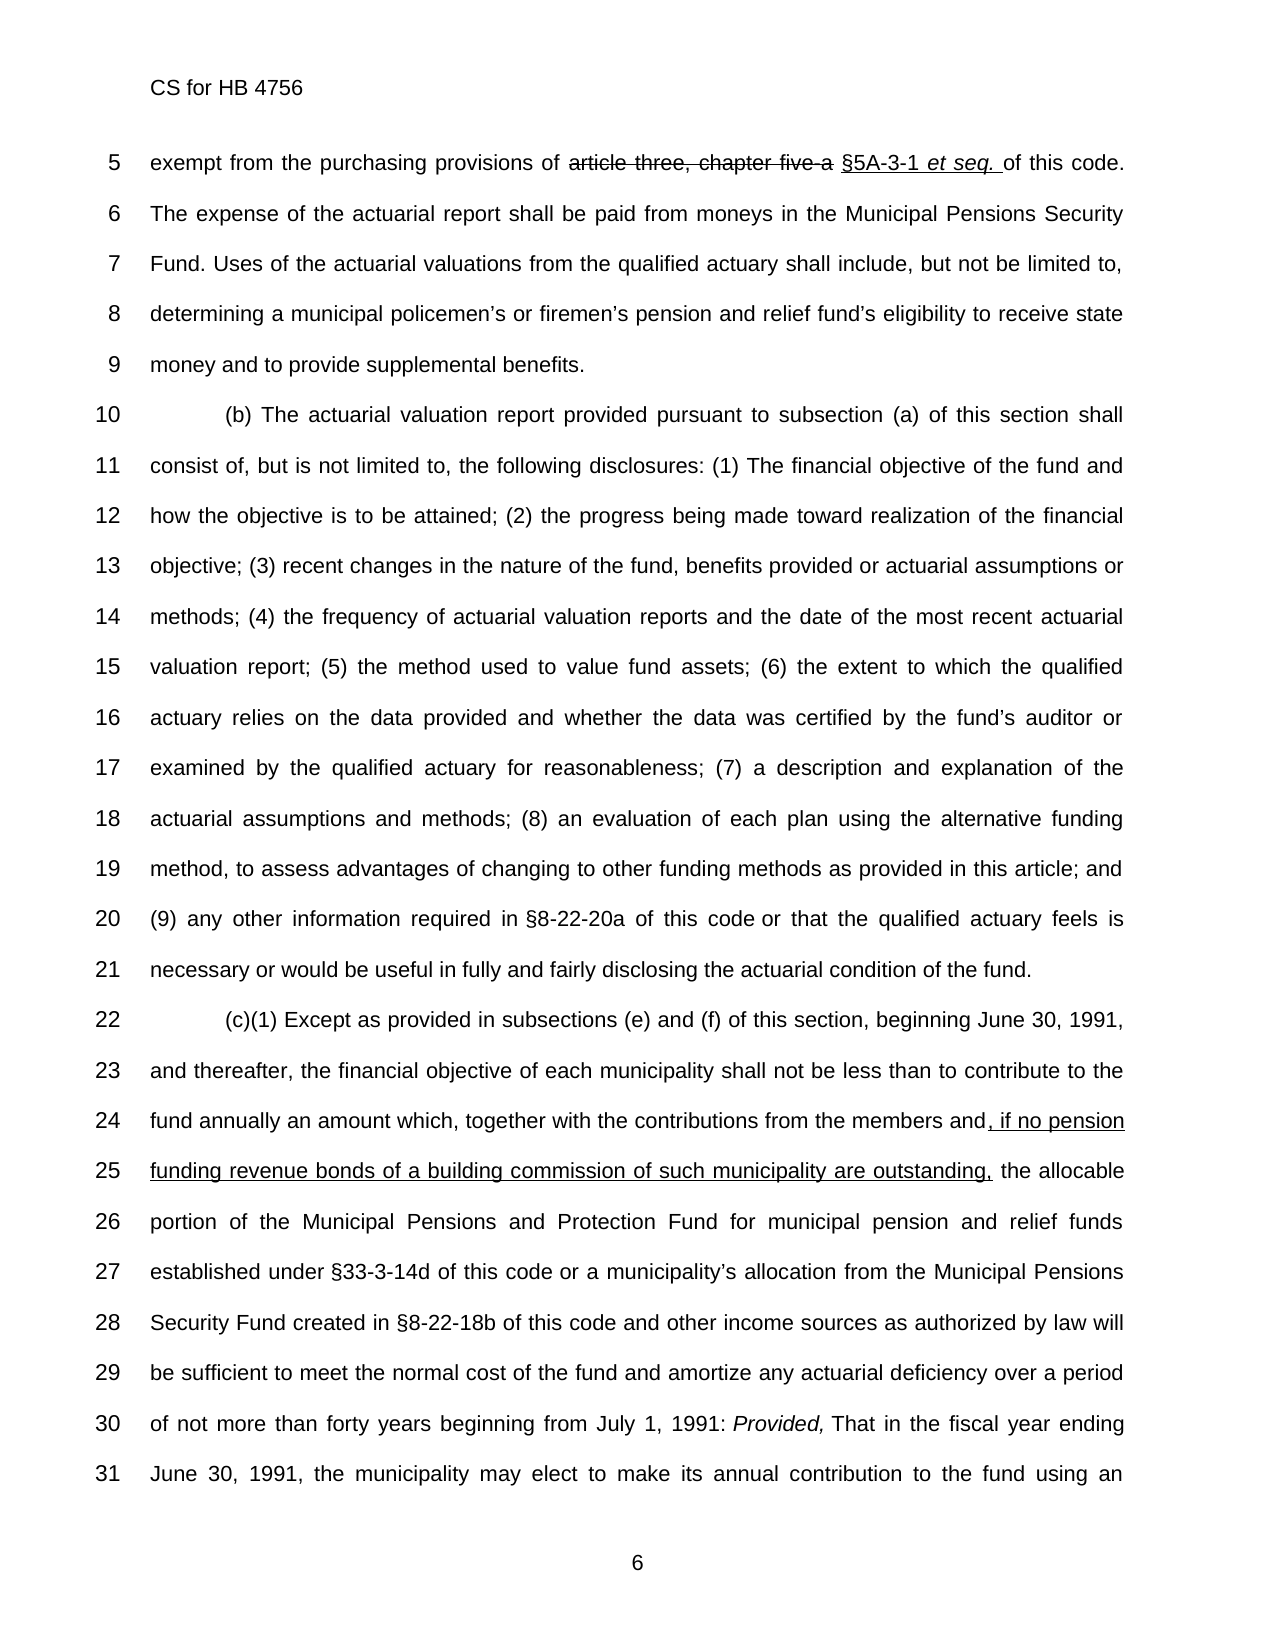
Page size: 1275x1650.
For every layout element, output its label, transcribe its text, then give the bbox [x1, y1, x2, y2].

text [150, 150, 1125, 377]
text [150, 1007, 1125, 1486]
text (b) The actuarial valuation report provided pursuant to subsection (a) of this section shall consist of, but is not limited to, the following disclosures: (1) The financial objective of the fund and how the objective is to be attained; (2) the progress being made toward realization of the financial objective; (3) recent changes in the nature of the fund, benefits provided or actuarial assumptions or methods; (4) the frequency of actuarial valuation reports and the date of the most recent actuarial valuation report; (5) the method used to value fund assets; (6) the extent to which the qualified actuary relies on the data provided and whether the data was certified by the fund’s auditor or examined by the qualified actuary for reasonableness; (7) a description and explanation of the actuarial assumptions and methods; (8) an evaluation of each plan using the alternative funding method, to assess advantages of changing to other funding methods as provided in this article; and (9) any other information required in §8-22-20a of this code or that the qualified actuary feels is necessary or would be useful in fully and fairly disclosing the actuarial condition of the fund. [150, 402, 1125, 982]
